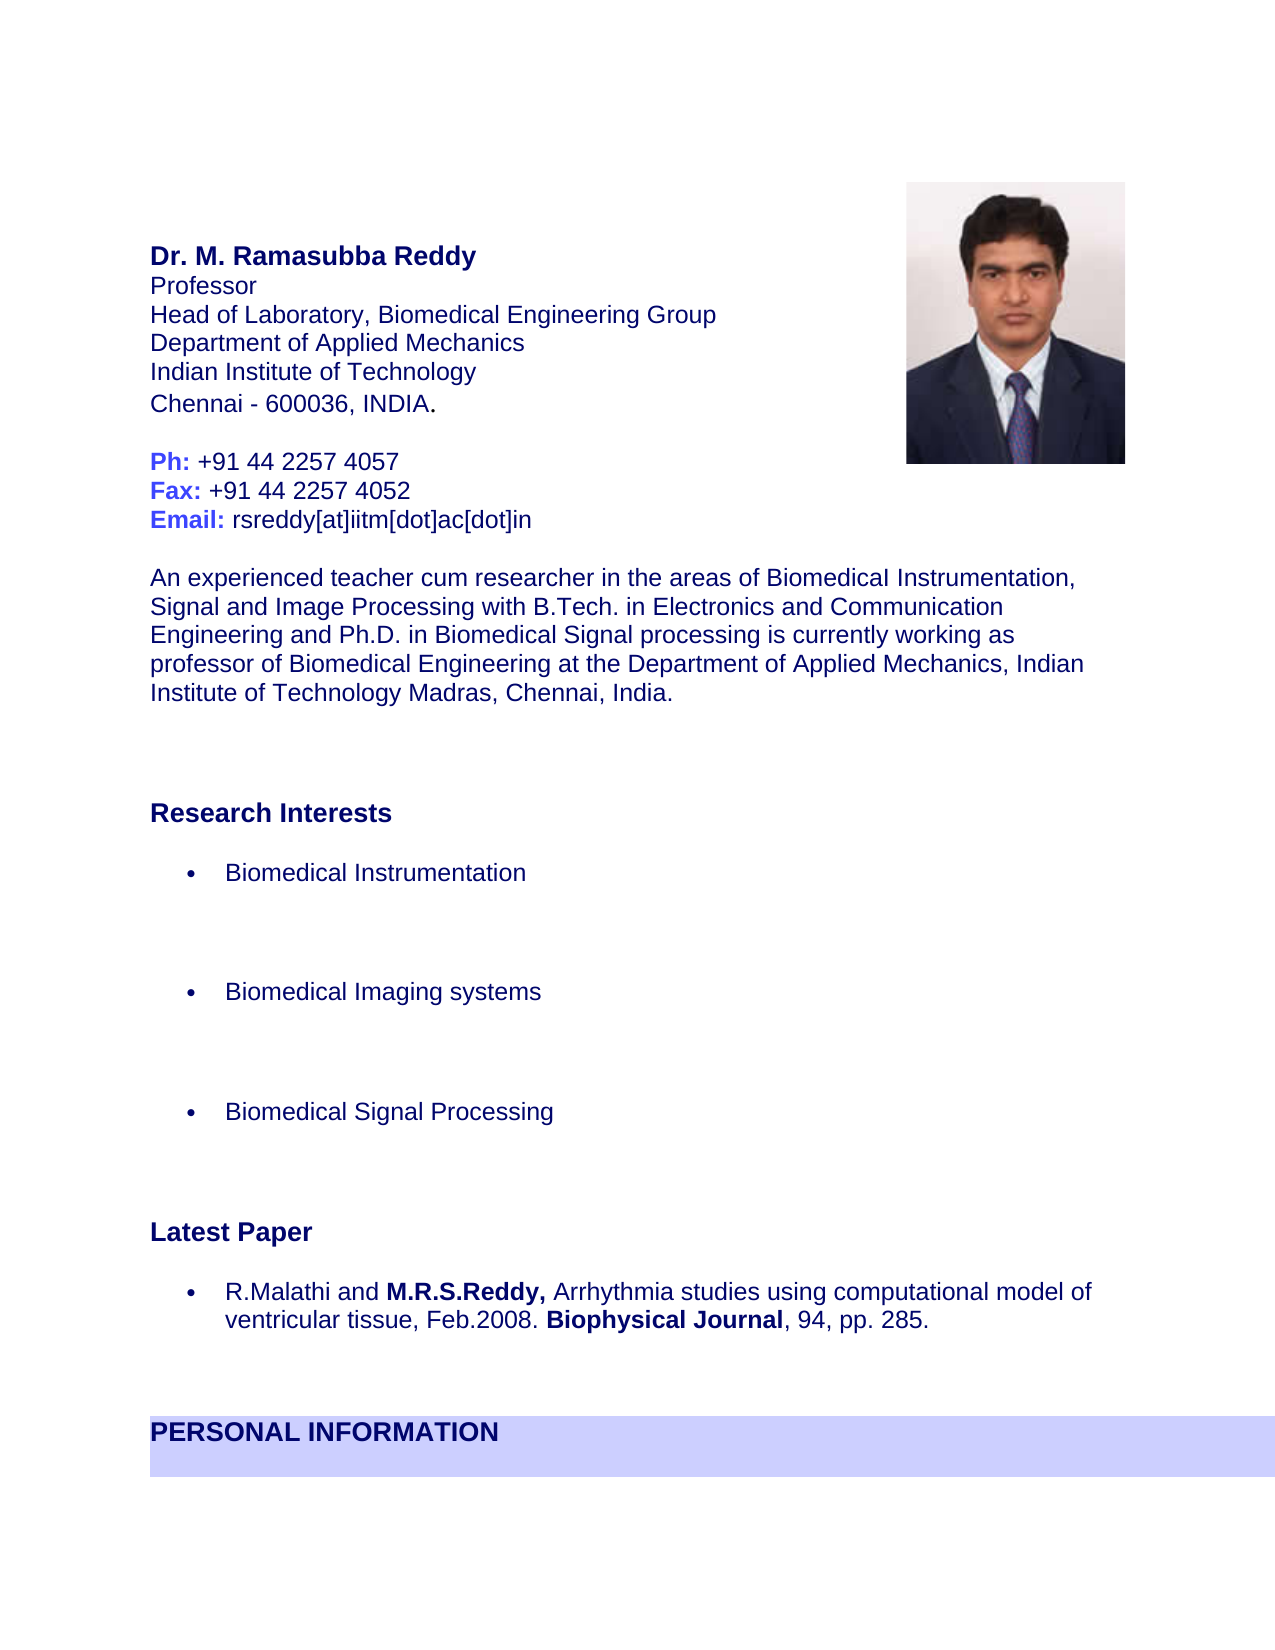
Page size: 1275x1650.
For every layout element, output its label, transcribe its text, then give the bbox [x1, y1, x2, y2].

table_header [1231, 1416, 1275, 1477]
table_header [150, 1416, 1231, 1477]
picture [906, 182, 1125, 464]
list Biomedical Imaging systems [187, 977, 1125, 1006]
text An experienced teacher cum researcher in the areas of BiomedicaI Instrumentation, Signal and Image Processing with B.Tech. in Electronics and Communication Engineering and Ph.D. in Biomedical Signal processing is currently working as professor of Biomedical Engineering at the Department of Applied Mechanics, Indian Institute of Technology Madras, Chennai, India. [150, 563, 1125, 707]
text Dr. M. Ramasubba Reddy Professor Head of Laboratory, Biomedical Engineering Group Department of Applied Mechanics Indian Institute of Technology Chennai - 600036, INDIA. [150, 239, 906, 418]
list Biomedical Instrumentation [187, 858, 1125, 886]
list Biomedical Signal Processing [187, 1097, 1125, 1125]
text Ph: +91 44 2257 4057 Fax: +91 44 2257 4052 Email: rsreddy[at]iitm[dot]ac[dot]in [150, 447, 1125, 534]
text Research Interests [150, 797, 1125, 828]
text Latest Paper [150, 1216, 1125, 1247]
list R.Malathi and M.R.S.Reddy, Arrhythmia studies using computational model of ventricular tissue, Feb.2008. Biophysical Journal, 94, pp. 285. [187, 1277, 1125, 1334]
